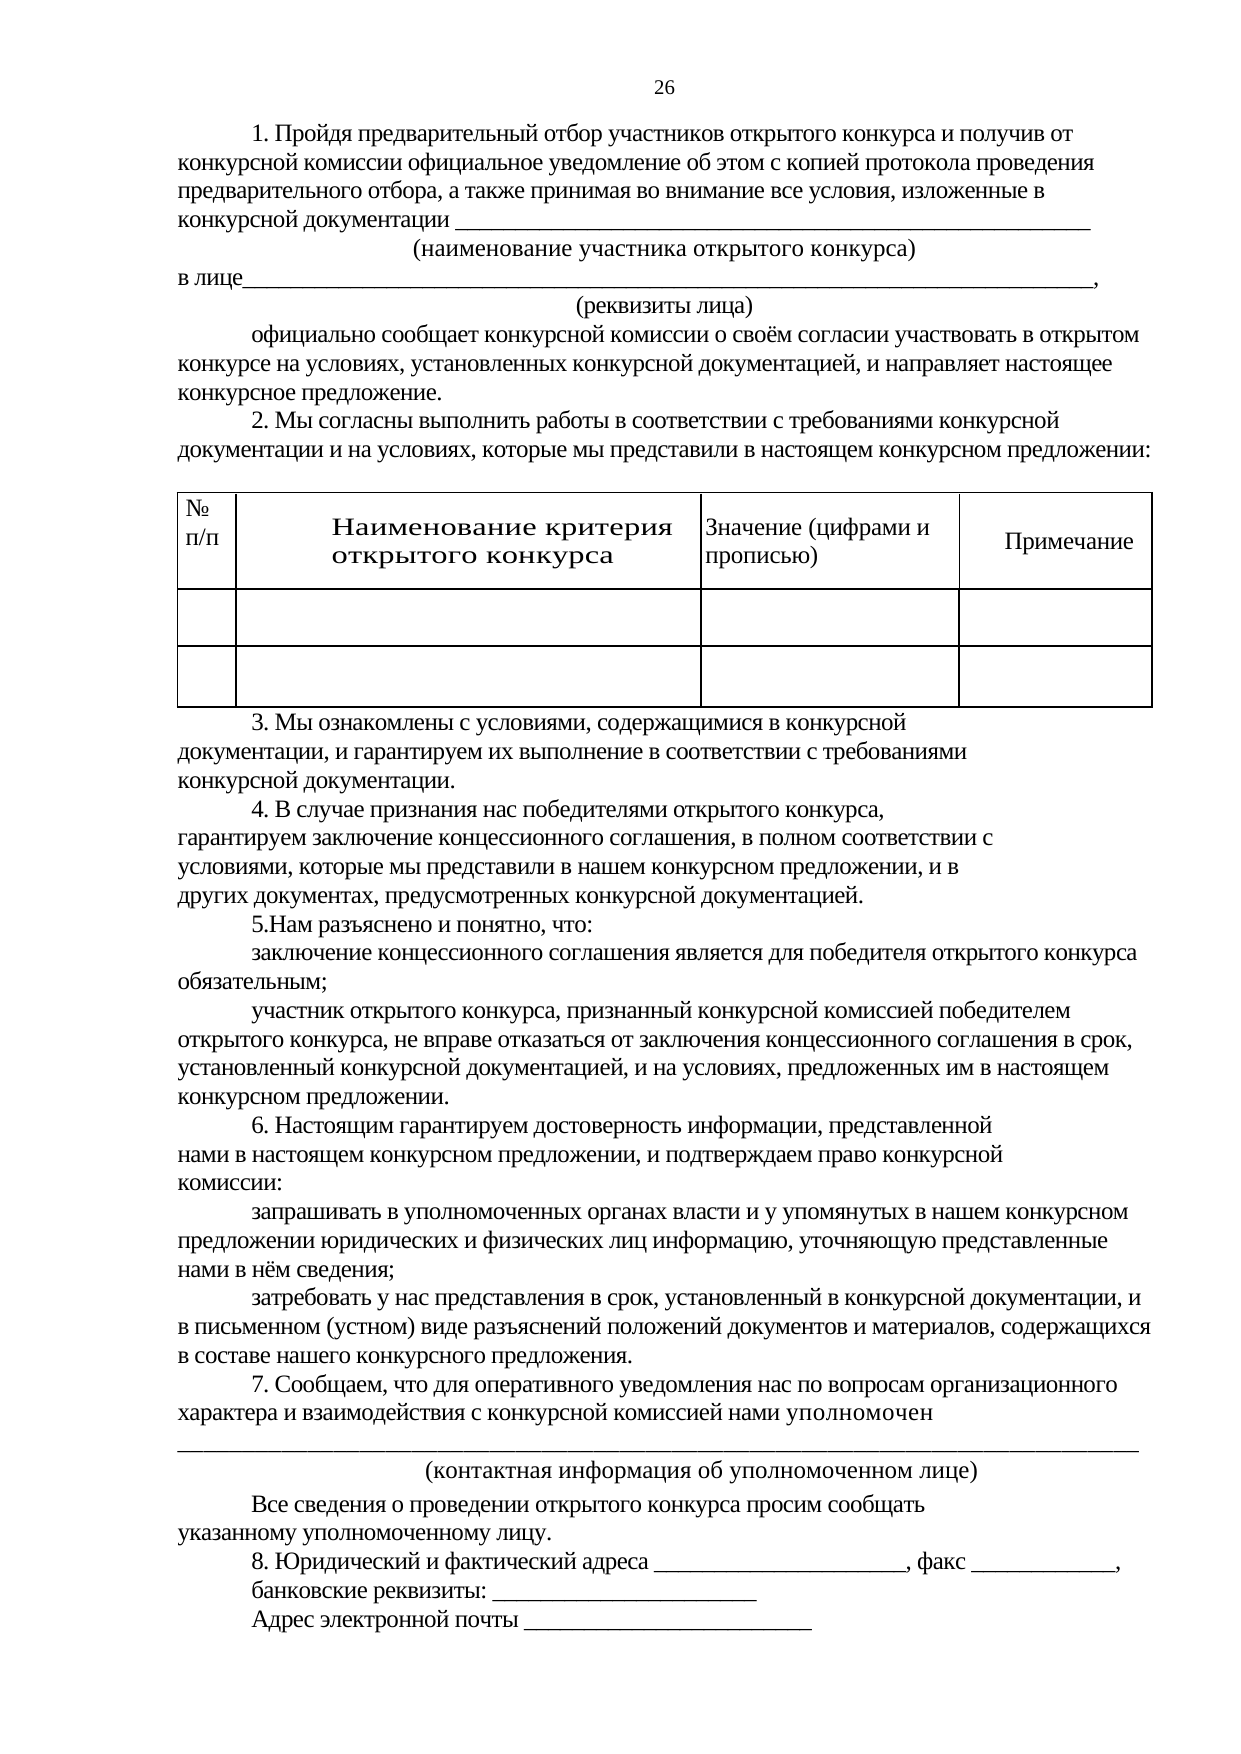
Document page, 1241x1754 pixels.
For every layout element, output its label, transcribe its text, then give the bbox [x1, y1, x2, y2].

text банковские реквизиты: ______________________ [177, 1575, 1152, 1604]
text 3. Мы ознакомлены с условиями, содержащимися в конкурсной документации, и гарантируем их выполнение в соответствии с требованиями конкурсной документации. [177, 708, 1152, 794]
text Адрес электронной почты ________________________ [177, 1604, 1152, 1632]
table_header Примечание [960, 493, 1151, 588]
text 1. Пройдя предварительный отбор участников открытого конкурса и получив от конкурсной комиссии официальное уведомление об этом с копией протокола проведения предварительного отбора, а также принимая во внимание все условия, изложенные в конкурсной документации _____________________________________________________ [177, 118, 1152, 233]
text в лице_______________________________________________________________________, [177, 262, 1152, 291]
table_cell [237, 590, 700, 645]
text 2. Мы согласны выполнить работы в соответствии с требованиями конкурсной документации и на условиях, которые мы представили в настоящем конкурсном предложении: [177, 406, 1152, 463]
text затребовать у нас представления в срок, установленный в конкурсной документации, и в письменном (устном) виде разъяснений положений документов и материалов, содержащихся в составе нашего конкурсного предложения. [177, 1282, 1152, 1369]
text 6. Настоящим гарантируем достоверность информации, представленной нами в настоящем конкурсном предложении, и подтверждаем право конкурсной комиссии: [177, 1110, 1152, 1196]
text (наименование участника открытого конкурса) [177, 233, 1152, 262]
text 8. Юридический и фактический адреса _____________________, факс ____________, [177, 1546, 1152, 1575]
text 4. В случае признания нас победителями открытого конкурса, гарантируем заключение концессионного соглашения, в полном соответствии с условиями, которые мы представили в нашем конкурсном предложении, и в других документах, предусмотренных конкурсной документацией. [177, 794, 1152, 909]
text Все сведения о проведении открытого конкурса просим сообщать указанному уполномоченному лицу. [177, 1489, 1048, 1546]
text 7. Сообщаем, что для оперативного уведомления нас по вопросам организационного характера и взаимодействия с конкурсной комиссией нами уполномочен __________________________________________________________________________ [177, 1369, 1152, 1455]
table_cell [178, 590, 235, 645]
text участник открытого конкурса, признанный конкурсной комиссией победителем открытого конкурса, не вправе отказаться от заключения концессионного соглашения в срок, установленный конкурсной документацией, и на условиях, предложенных им в настоящем конкурсном предложении. [177, 995, 1152, 1110]
table_cell [702, 590, 958, 645]
table_cell [960, 590, 1151, 645]
table_header Значение (цифрами и прописью) [702, 493, 959, 588]
table_cell [178, 647, 235, 706]
table_header № п/п [178, 493, 236, 588]
table_header Наименование критерия открытого конкурса [237, 493, 701, 588]
text заключение концессионного соглашения является для победителя открытого конкурса обязательным; [177, 937, 1152, 995]
text (реквизиты лица) [177, 291, 1152, 319]
text (контактная информация об уполномоченном лице) [177, 1455, 1152, 1484]
text официально сообщает конкурсной комиссии о своём согласии участвовать в открытом конкурсе на условиях, установленных конкурсной документацией, и направляет настоящее конкурсное предложение. [177, 319, 1152, 406]
text запрашивать в уполномоченных органах власти и у упомянутых в нашем конкурсном предложении юридических и физических лиц информацию, уточняющую представленные нами в нём сведения; [177, 1196, 1152, 1282]
table_cell [702, 647, 958, 706]
table_cell [960, 647, 1151, 706]
table_cell [237, 647, 700, 706]
text 5.Нам разъяснено и понятно, что: [177, 909, 1152, 937]
